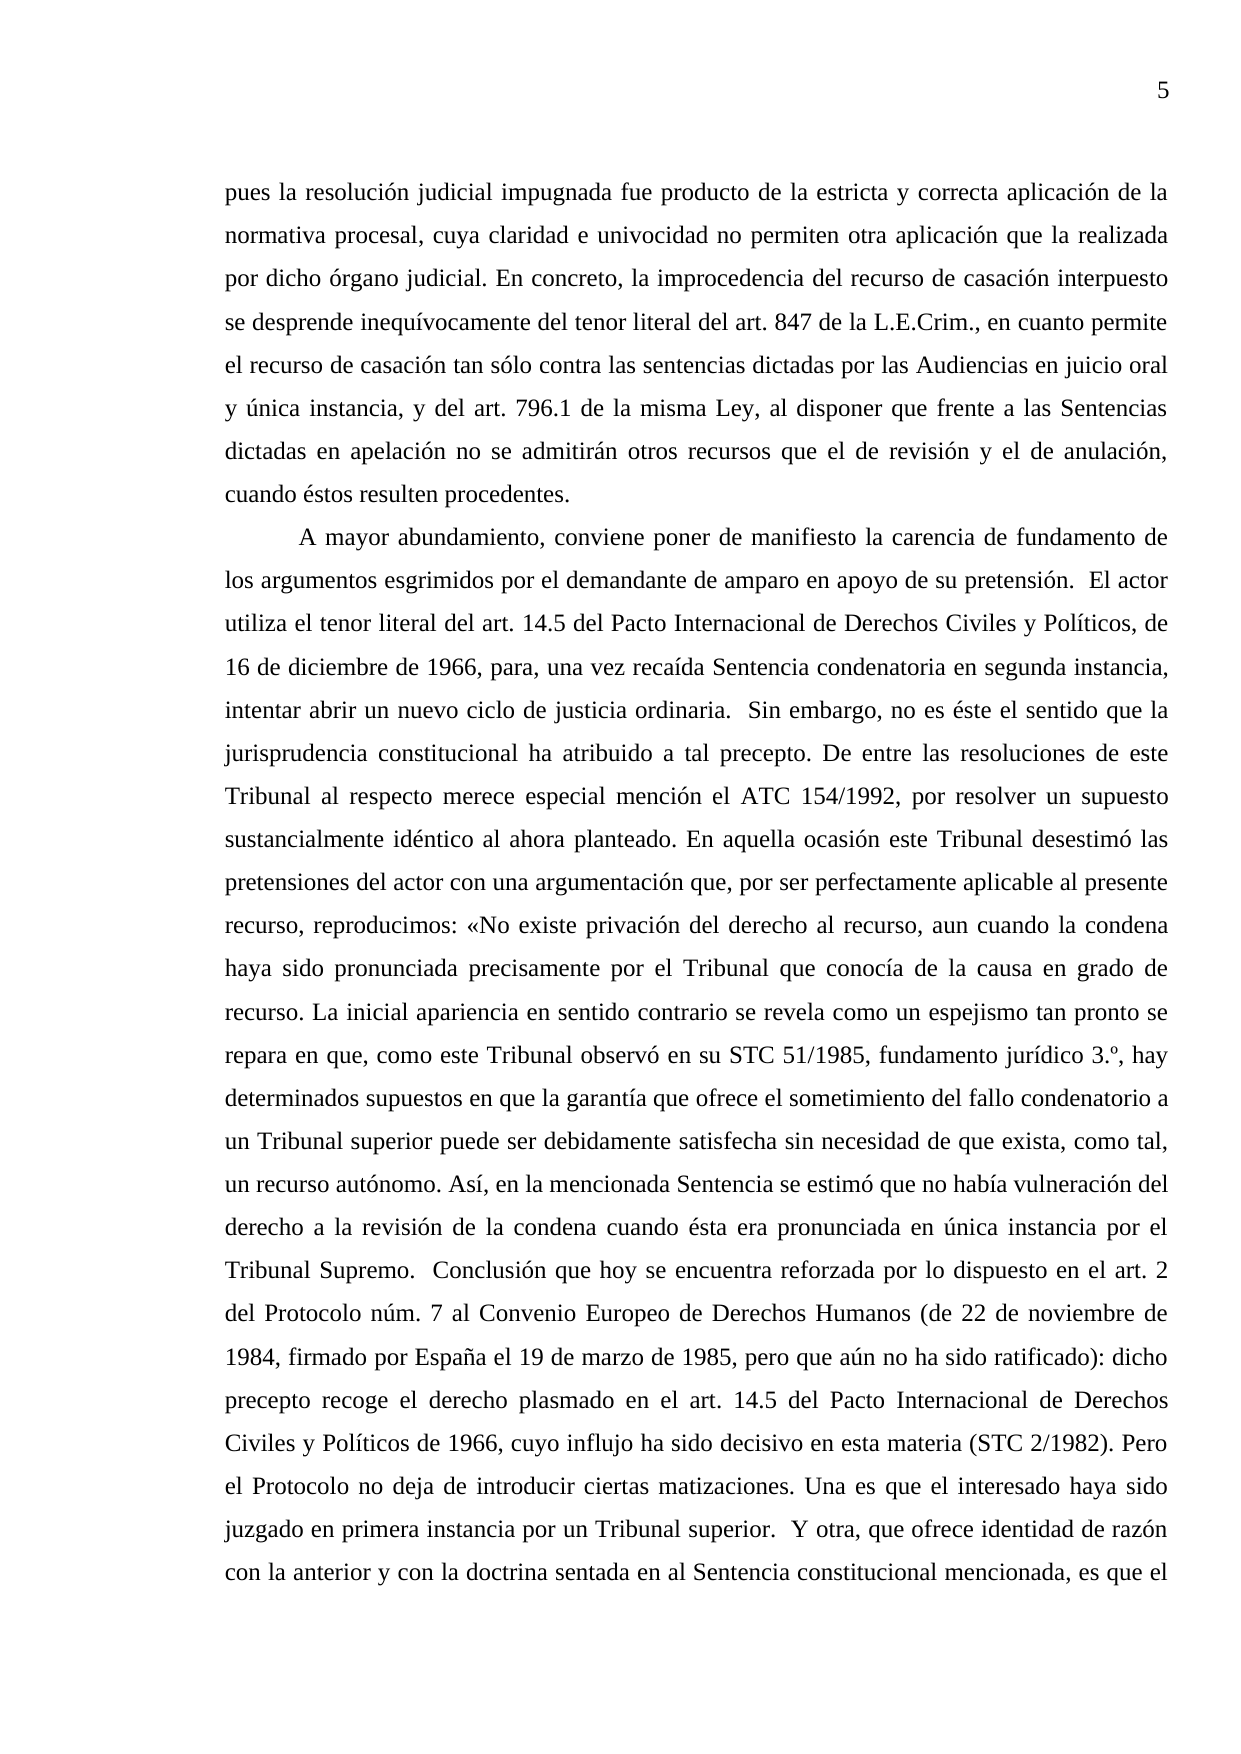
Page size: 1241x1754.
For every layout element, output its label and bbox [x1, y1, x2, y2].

text [224, 177, 1169, 508]
text [224, 522, 1169, 1586]
